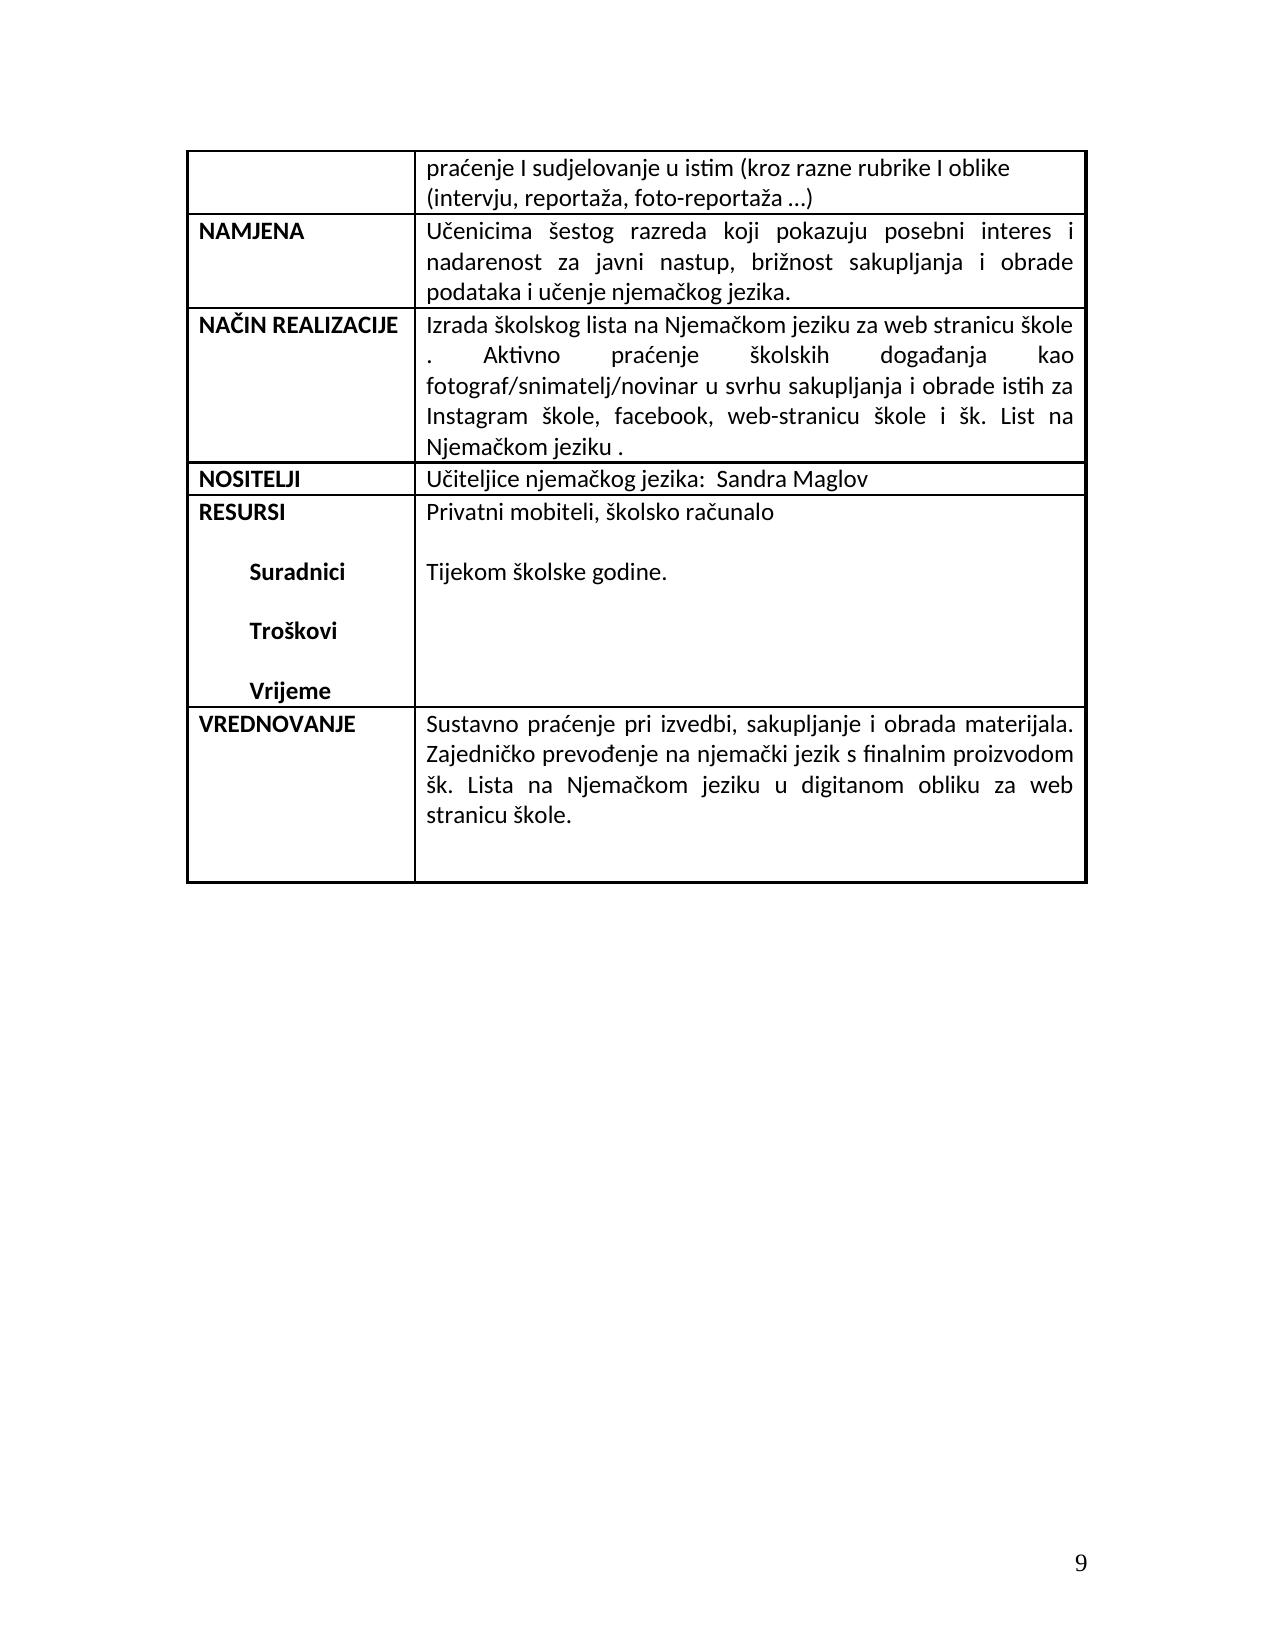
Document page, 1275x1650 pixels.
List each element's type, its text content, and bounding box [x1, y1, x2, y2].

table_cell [416, 152, 1084, 213]
table_cell NAČIN REALIZACIJE [189, 309, 414, 461]
table_cell RESURSI Suradnici Troškovi Vrijeme [189, 496, 414, 706]
table_cell Sustavno praćenje pri izvedbi, sakupljanje i obrada materijala. Zajedničko prevođenje na njemački jezik s finalnim proizvodom šk. Lista na Njemačkom jeziku u digitanom obliku za web stranicu škole. [416, 708, 1084, 881]
table_cell Učiteljice njemačkog jezika: Sandra Maglov [416, 464, 1084, 494]
table_cell [189, 152, 414, 213]
table_cell NAMJENA [189, 215, 414, 307]
table_cell Izrada školskog lista na Njemačkom jeziku za web stranicu škole . Aktivno praćenje školskih događanja kao fotograf/snimatelj/novinar u svrhu sakupljanja i obrade istih za Instagram škole, facebook, web-stranicu škole i šk. List na Njemačkom jeziku . [416, 309, 1084, 461]
table_cell Privatni mobiteli, školsko računalo Tijekom školske godine. [416, 496, 1084, 706]
table_cell NOSITELJI [189, 464, 414, 494]
table_cell VREDNOVANJE [189, 708, 414, 881]
table_cell Učenicima šestog razreda koji pokazuju posebni interes i nadarenost za javni nastup, brižnost sakupljanja i obrade podataka i učenje njemačkog jezika. [416, 215, 1084, 307]
